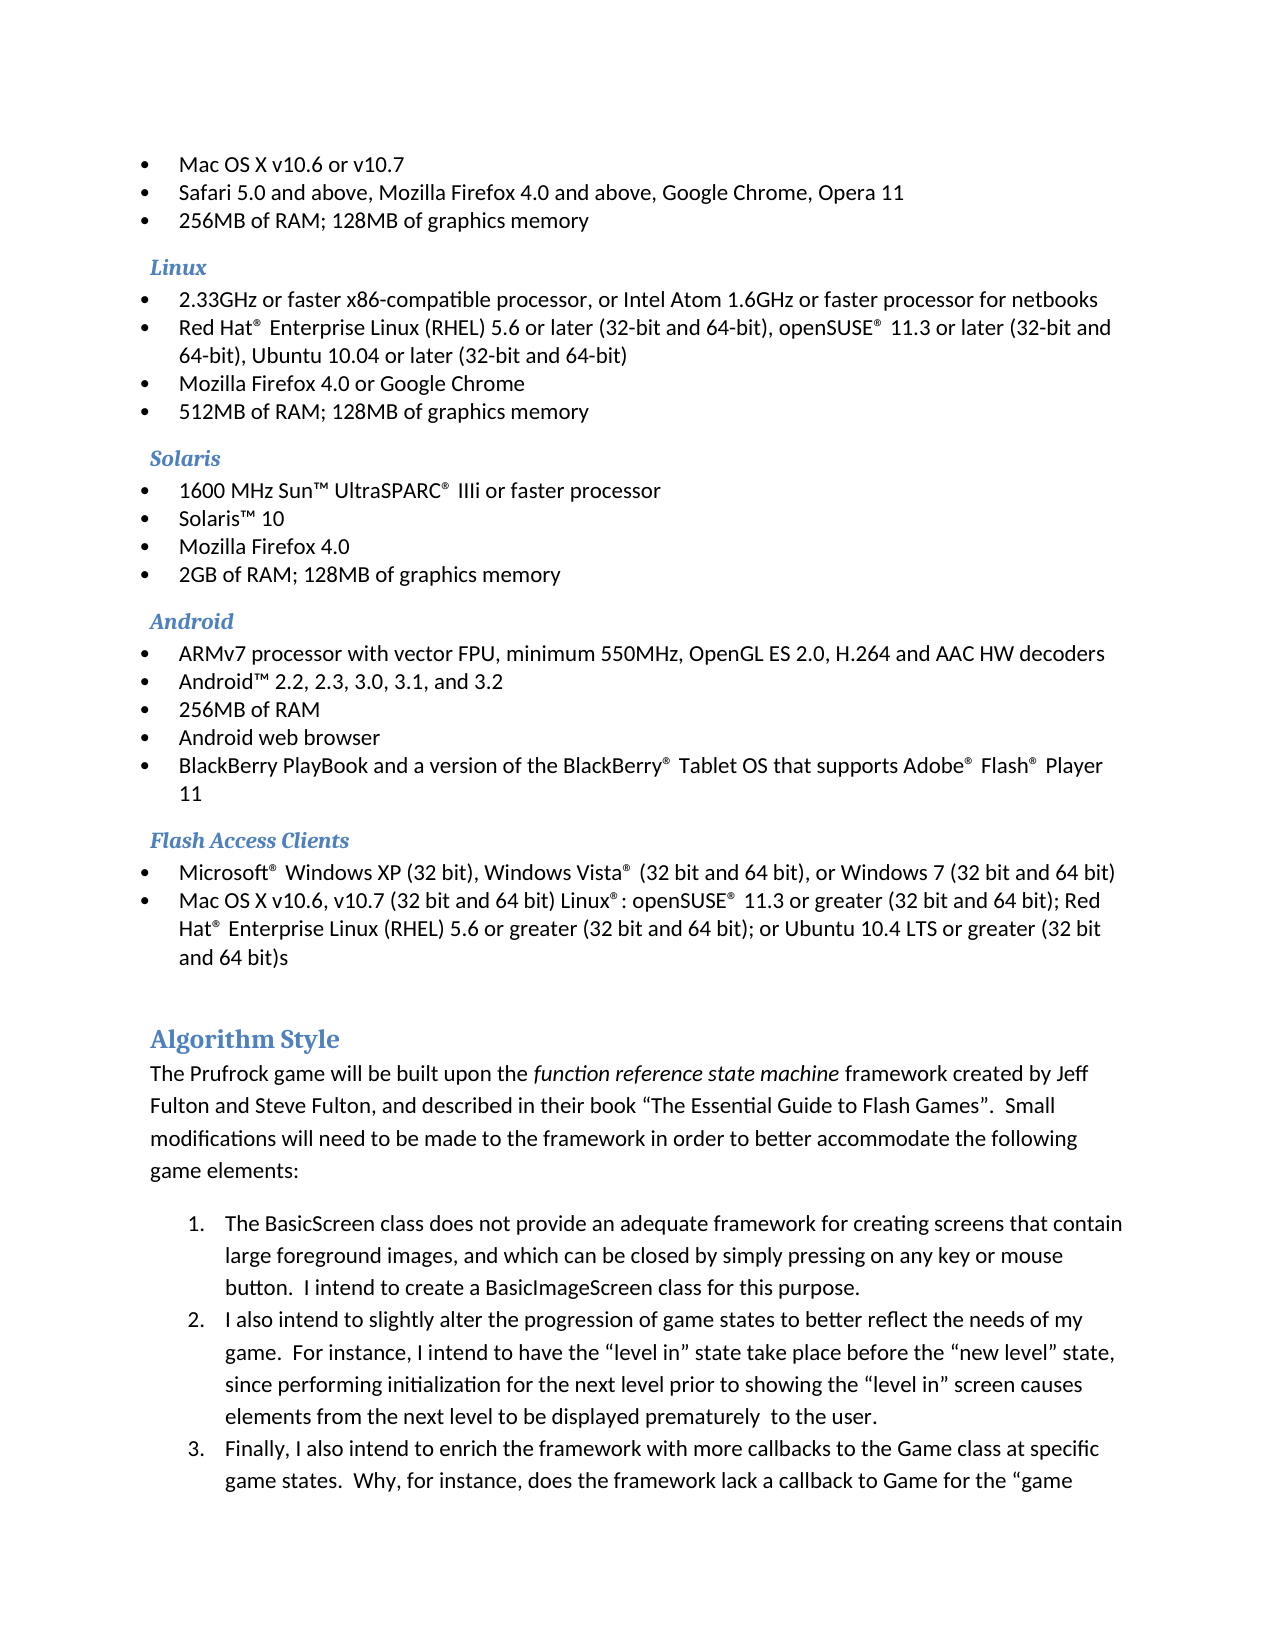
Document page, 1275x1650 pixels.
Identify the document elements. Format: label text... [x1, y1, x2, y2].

list Android™ 2.2, 2.3, 3.0, 3.1, and 3.2 [141, 667, 1125, 695]
subtitle Algorithm Style [150, 1024, 1125, 1055]
list 2.33GHz or faster x86-compatible processor, or Intel Atom 1.6GHz or faster processor for netbooks [141, 285, 1125, 313]
subtitle Android [150, 609, 1125, 636]
list Mozilla Firefox 4.0 or Google Chrome [141, 369, 1125, 397]
subtitle Flash Access Clients [150, 828, 1125, 855]
list ARMv7 processor with vector FPU, minimum 550MHz, OpenGL ES 2.0, H.264 and AAC HW decoders [141, 639, 1125, 667]
list 1600 MHz Sun™ UltraSPARC® IIIi or faster processor [141, 476, 1125, 504]
subtitle Linux [150, 255, 1125, 281]
list Mozilla Firefox 4.0 [141, 532, 1125, 560]
list BlackBerry PlayBook and a version of the BlackBerry® Tablet OS that supports Adobe® Flash® Player 11 [141, 751, 1125, 807]
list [187, 1434, 1125, 1494]
list I also intend to slightly alter the progression of game states to better reflect the needs of my game. For instance, I intend to have the “level in” state take place before the “new level” state, since performing initialization for the next level prior to showing the “level in” screen causes elements from the next level to be displayed prematurely to the user. [187, 1306, 1125, 1430]
list Microsoft® Windows XP (32 bit), Windows Vista® (32 bit and 64 bit), or Windows 7 (32 bit and 64 bit) [141, 858, 1125, 887]
list Solaris™ 10 [141, 504, 1125, 532]
list Mac OS X v10.6 or v10.7 [141, 150, 1125, 178]
list 256MB of RAM [141, 695, 1125, 723]
list 2GB of RAM; 128MB of graphics memory [141, 560, 1125, 588]
subtitle Solaris [150, 446, 1125, 472]
list Mac OS X v10.6, v10.7 (32 bit and 64 bit) Linux®: openSUSE® 11.3 or greater (32 bit and 64 bit); Red Hat® Enterprise Linux (RHEL) 5.6 or greater (32 bit and 64 bit); or Ubuntu 10.4 LTS or greater (32 bit and 64 bit)s [141, 887, 1125, 971]
list Android web browser [141, 723, 1125, 751]
list Safari 5.0 and above, Mozilla Firefox 4.0 and above, Google Chrome, Opera 11 [141, 178, 1125, 206]
list The BasicScreen class does not provide an adequate framework for creating screens that contain large foreground images, and which can be closed by simply pressing on any key or mouse button. I intend to create a BasicImageScreen class for this purpose. [187, 1209, 1125, 1301]
list Red Hat® Enterprise Linux (RHEL) 5.6 or later (32-bit and 64-bit), openSUSE® 11.3 or later (32-bit and 64-bit), Ubuntu 10.04 or later (32-bit and 64-bit) [141, 313, 1125, 369]
list 512MB of RAM; 128MB of graphics memory [141, 397, 1125, 425]
list 256MB of RAM; 128MB of graphics memory [141, 206, 1125, 234]
text The Prufrock game will be built upon the function reference state machine framework created by Jeff Fulton and Steve Fulton, and described in their book “The Essential Guide to Flash Games”. Small modifications will need to be made to the framework in order to better accommodate the following game elements: [150, 1059, 1125, 1184]
